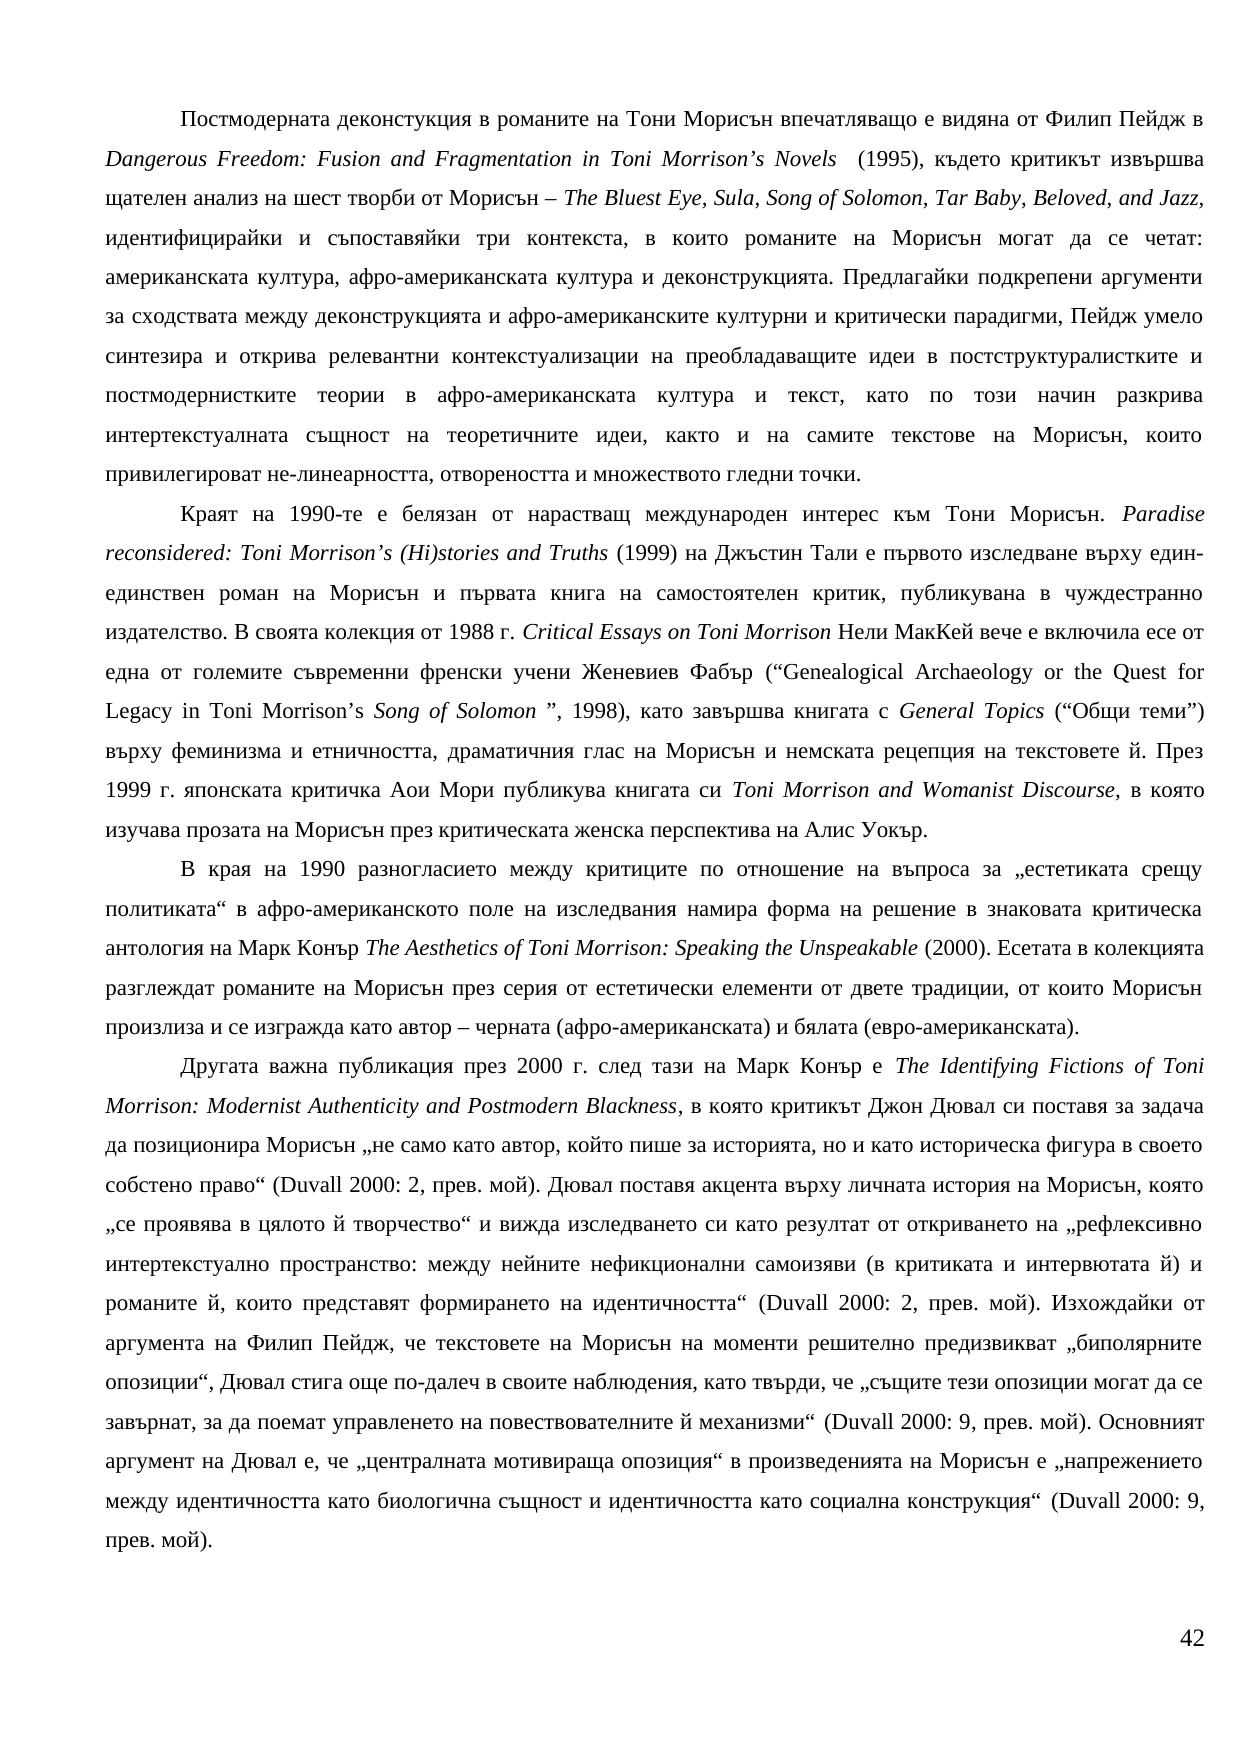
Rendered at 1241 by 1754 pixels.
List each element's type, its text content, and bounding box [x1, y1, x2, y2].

text Постмодерната деконстукция в романите на Тони Морисън впечатляващо е видяна от Филип Пейдж в Dangerous Freedom: Fusion and Fragmentation in Toni Morrison’s Novels (1995), където критикът извършва щателен анализ на шест творби от Морисън – The Bluest Eye, Sula, Song of Solomon, Tar Baby, Beloved, and Jazz, идентифицирайки и съпоставяйки три контекста, в които романите на Морисън могат да се четат: американската култура, афро-американската култура и деконструкцията. Предлагайки подкрепени аргументи за сходствата между деконструкцията и афро-американските културни и критически парадигми, Пейдж умело синтезира и открива релевантни контекстуализации на преобладаващите идеи в постструктуралистките и постмодернистките теории в афро-американската култура и текст, като по този начин разкрива интертекстуалната същност на теоретичните идеи, както и на самите текстове на Морисън, които привилегироват не-линеарността, отвореността и множеството гледни точки. [105, 105, 1205, 487]
text Другата важна публикация през 2000 г. след тази на Марк Конър е The Identifying Fictions of Toni Morrison: Modernist Authenticity and Postmodern Blackness, в която критикът Джон Дювал си поставя за задача да позиционира Морисън „не само като автор, който пише за историята, но и като историческа фигура в своето собстено право“ (Duvall 2000: 2, прев. мой). Дювал поставя акцента върху личната история на Морисън, която „се проявява в цялото й творчество“ и вижда изследването си като резултат от откриването на „рефлексивно интертекстуално пространство: между нейните нефикционални самоизяви (в критиката и интервютата й) и романите й, които представят формирането на идентичността“ (Duvall 2000: 2, прев. мой). Изхождайки от аргумента на Филип Пейдж, че текстовете на Морисън на моменти решително предизвикват „биполярните опозиции“, Дювал стига още по-далеч в своите наблюдения, като твърди, че „същите тези опозиции могат да се завърнат, за да поемат управленето на повествователните й механизми“ (Duvall 2000: 9, прев. мой). Основният аргумент на Дювал е, че „централната мотивираща опозиция“ в произведенията на Морисън е „напрежението между идентичността като биологична същност и идентичността като социална конструкция“ (Duvall 2000: 9, прев. мой). [105, 1053, 1205, 1553]
text В края на 1990 разногласието между критиците по отношение на въпроса за „естетиката срещу политиката“ в афро-американското поле на изследвания намира форма на решение в знаковата критическа антология на Марк Конър The Aesthetics of Toni Morrison: Speaking the Unspeakable (2000). Есетата в колекцията разглеждат романите на Морисън през серия от естетически елементи от двете традиции, от които Морисън произлиза и се изгражда като автор – черната (афро-американската) и бялата (евро-американската). [105, 855, 1205, 1039]
text Краят на 1990-те е белязан от нарастващ международен интерес към Тони Морисън. Paradise reconsidered: Toni Morrison’s (Hi)stories and Truths (1999) на Джъстин Тали е първото изследване върху един-единствен роман на Морисън и първата книга на самостоятелен критик, публикувана в чуждестранно издателство. В своята колекция от 1988 г. Critical Essays on Toni Morrison Нели МакКей вече е включила есе от една от големите съвременни френски учени Женевиев Фабър (“Genealogical Archaeology or the Quest for Legacy in Toni Morrison’s Song of Solomon ”, 1998), като завършва книгата с General Topics (“Общи теми”) върху феминизма и етничността, драматичния глас на Морисън и немската рецепция на текстовете й. През 1999 г. японската критичка Аои Мори публикува книгата си Toni Morrison and Womanist Discourse, в която изучава прозата на Морисън през критическата женска перспектива на Алис Уокър. [105, 500, 1205, 842]
